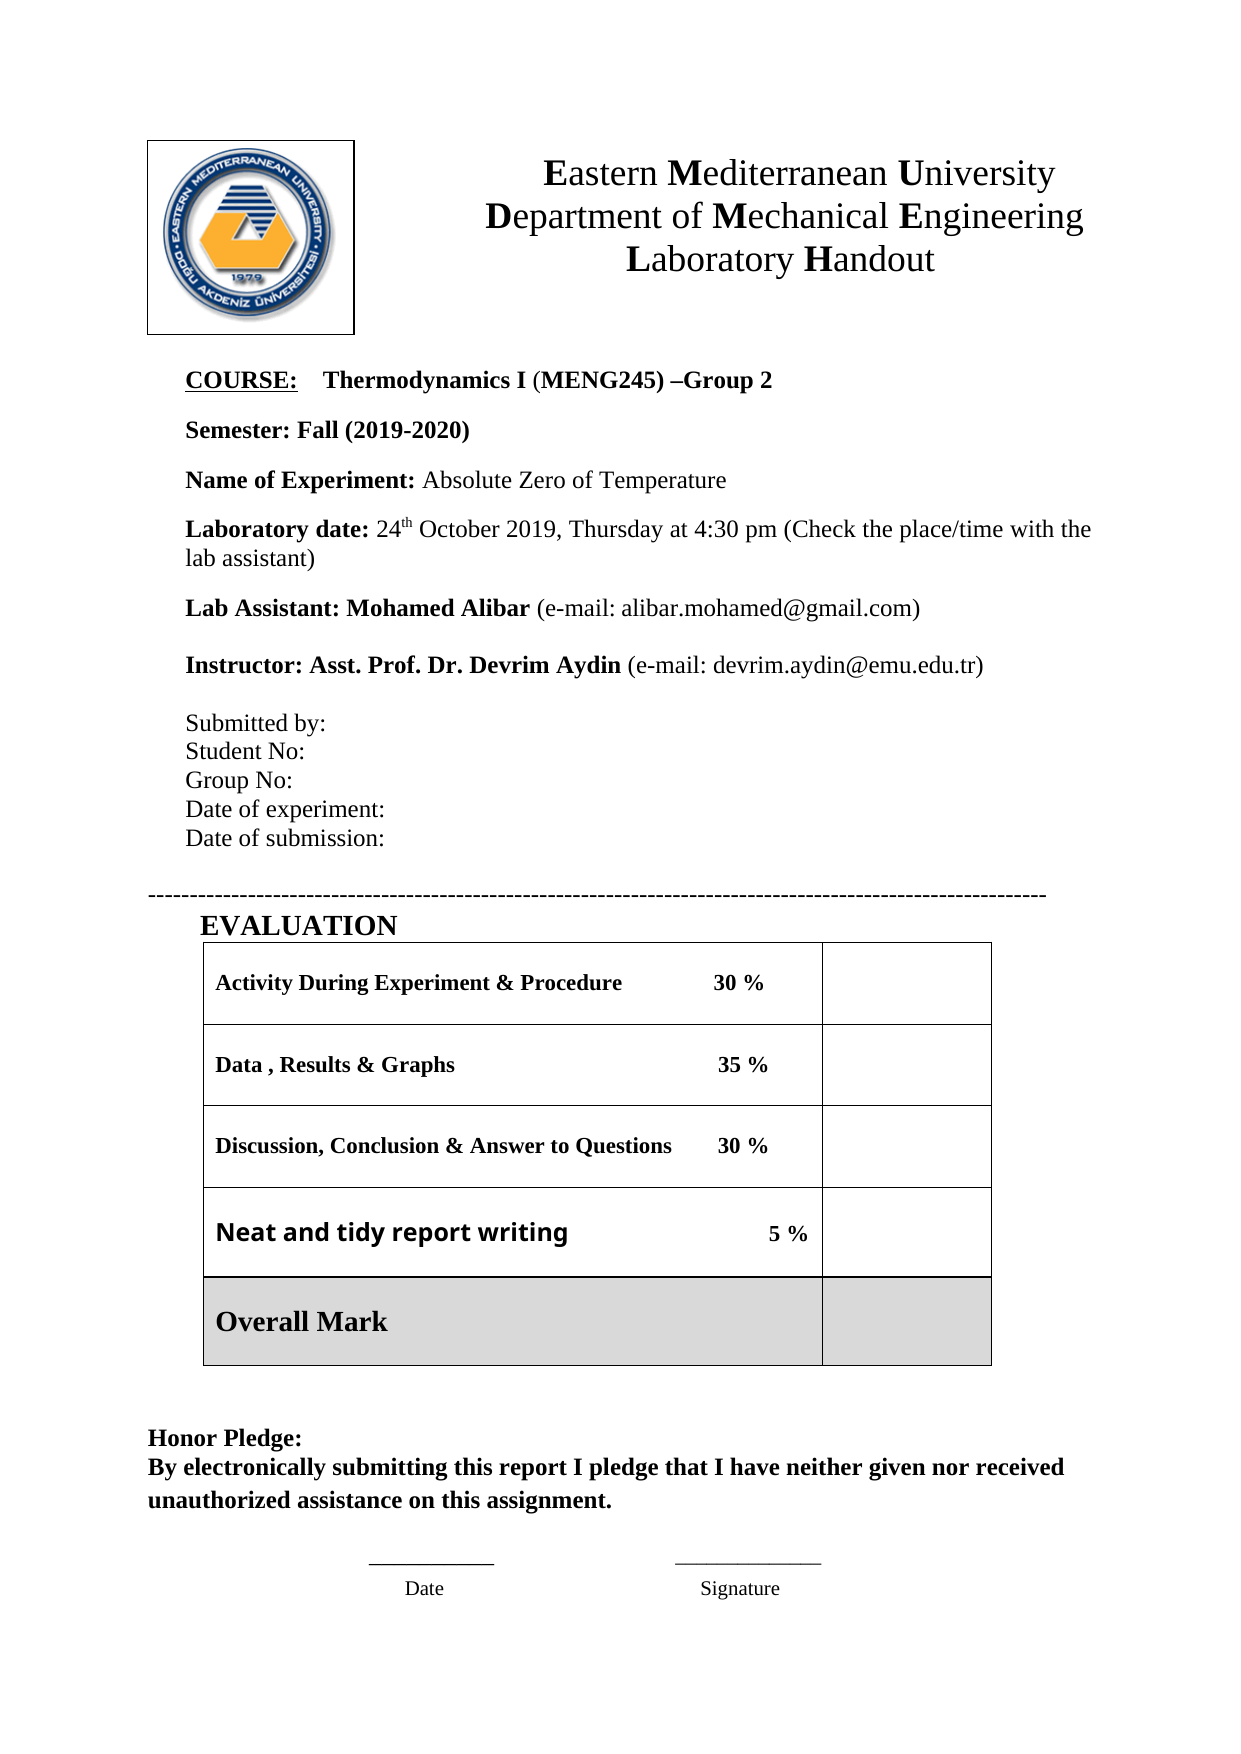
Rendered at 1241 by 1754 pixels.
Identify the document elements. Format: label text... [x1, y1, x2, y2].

text EVALUATION [185, 908, 1093, 942]
text Name of Experiment: Absolute Zero of Temperature [185, 465, 1093, 493]
text By electronically submitting this report I pledge that I have neither given nor received unauthorized assistance on this assignment. [148, 1452, 1093, 1514]
table_cell [823, 1188, 991, 1276]
table_cell [823, 1278, 991, 1365]
text Date of experiment: [185, 794, 1093, 823]
text Student No: [148, 736, 1093, 765]
text Lab Assistant: Mohamed Alibar (e-mail: alibar.mohamed@gmail.com) [185, 593, 1093, 621]
text Department of Mechanical Engineering [355, 194, 1149, 237]
text Eastern [355, 151, 1093, 194]
picture [162, 148, 337, 323]
text Honor Pledge: [148, 1423, 1093, 1452]
table_cell Overall Mark [204, 1278, 822, 1365]
table_cell Data , Results & Graphs 35 % [204, 1025, 822, 1105]
text Semester: Fall (2019-2020) [185, 415, 1093, 444]
table_header Activity During Experiment & Procedure 30 % [204, 943, 822, 1023]
text Submitted by: [185, 708, 1093, 736]
table_header [823, 943, 991, 1023]
text Group No: [148, 765, 1093, 794]
text Laboratory date: 24th October 2019, Thursday at 4:30 pm (Check the place/time with the lab assistant) [185, 514, 1093, 572]
table_cell [823, 1106, 991, 1187]
table_cell [823, 1025, 991, 1105]
text Laboratory Handout [355, 237, 1093, 280]
text COURSE: Thermodynamics I (MENG245) –Group 2 [185, 366, 1093, 394]
text Date of submission: [185, 823, 1093, 851]
text Instructor: Asst. Prof. Dr. Devrim Aydin (e-mail: devrim.aydin@emu.edu.tr) [185, 650, 1093, 679]
table_cell Neat and tidy report writing 5 % [204, 1188, 822, 1276]
text __________ ______________ Date Signature [295, 1539, 1093, 1601]
text ------------------------------------------------------------------------------------------------------------ [148, 879, 1093, 908]
table_cell Discussion, Conclusion & Answer to Questions 30 % [204, 1106, 822, 1187]
